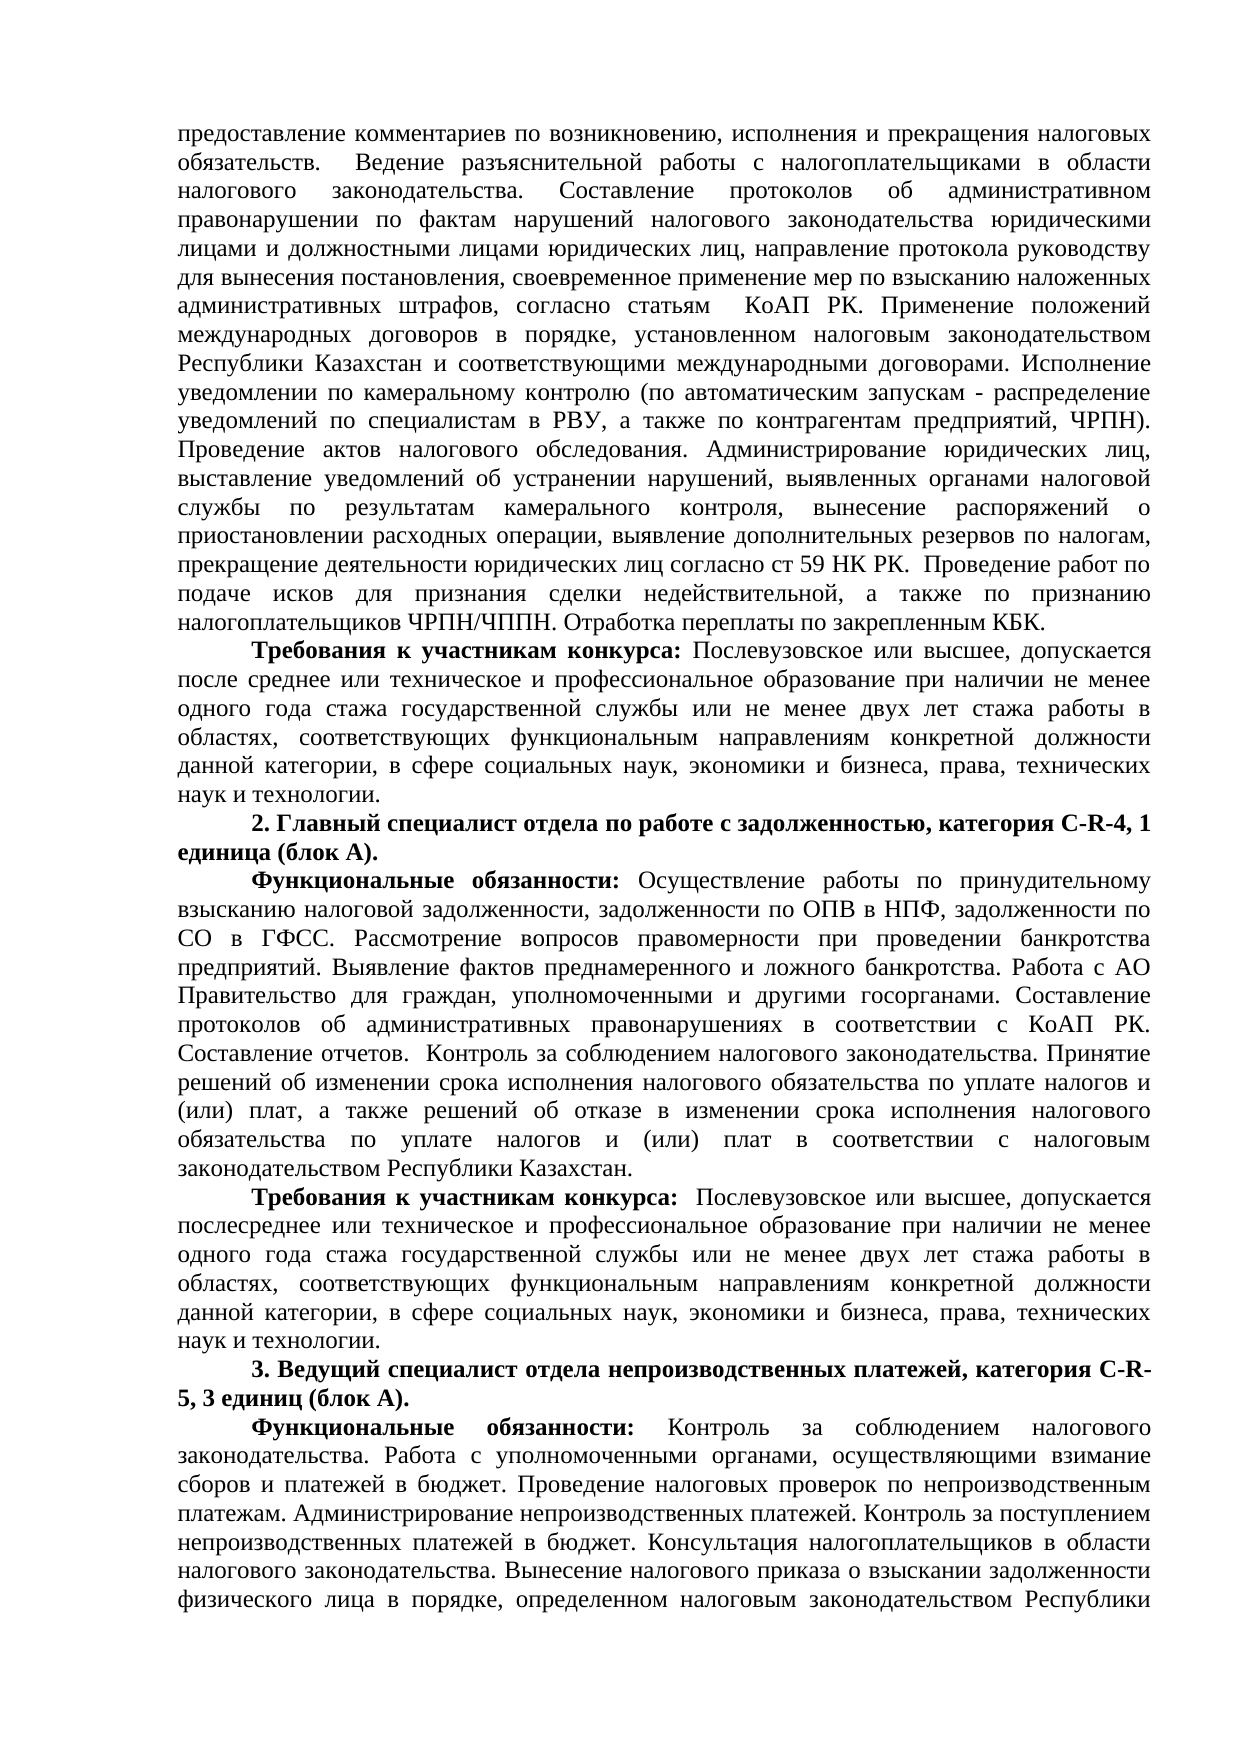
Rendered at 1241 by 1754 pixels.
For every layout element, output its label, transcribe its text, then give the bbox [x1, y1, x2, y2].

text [177, 118, 1152, 636]
text 2. Главный специалист отдела по работе с задолженностью, категория С-R-4, 1 единица (блок А). [177, 808, 1152, 866]
text Функциональные обязанности: Осуществление работы по принудительному взысканию налоговой задолженности, задолженности по ОПВ в НПФ, задолженности по СО в ГФСС. Рассмотрение вопросов правомерности при проведении банкротства предприятий. Выявление фактов преднамеренного и ложного банкротства. Работа с АО Правительство для граждан, уполномоченными и другими госорганами. Составление протоколов об административных правонарушениях в соответствии с КоАП РК. Составление отчетов. Контроль за соблюдением налогового законодательства. Принятие решений об изменении срока исполнения налогового обязательства по уплате налогов и (или) плат, а также решений об отказе в изменении срока исполнения налогового обязательства по уплате налогов и (или) плат в соответствии с налоговым законодательством Республики Казахстан. [177, 866, 1152, 1182]
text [177, 1412, 1152, 1613]
text 3. Ведущий специалист отдела непроизводственных платежей, категория С-R-5, 3 единиц (блок А). [177, 1354, 1152, 1412]
